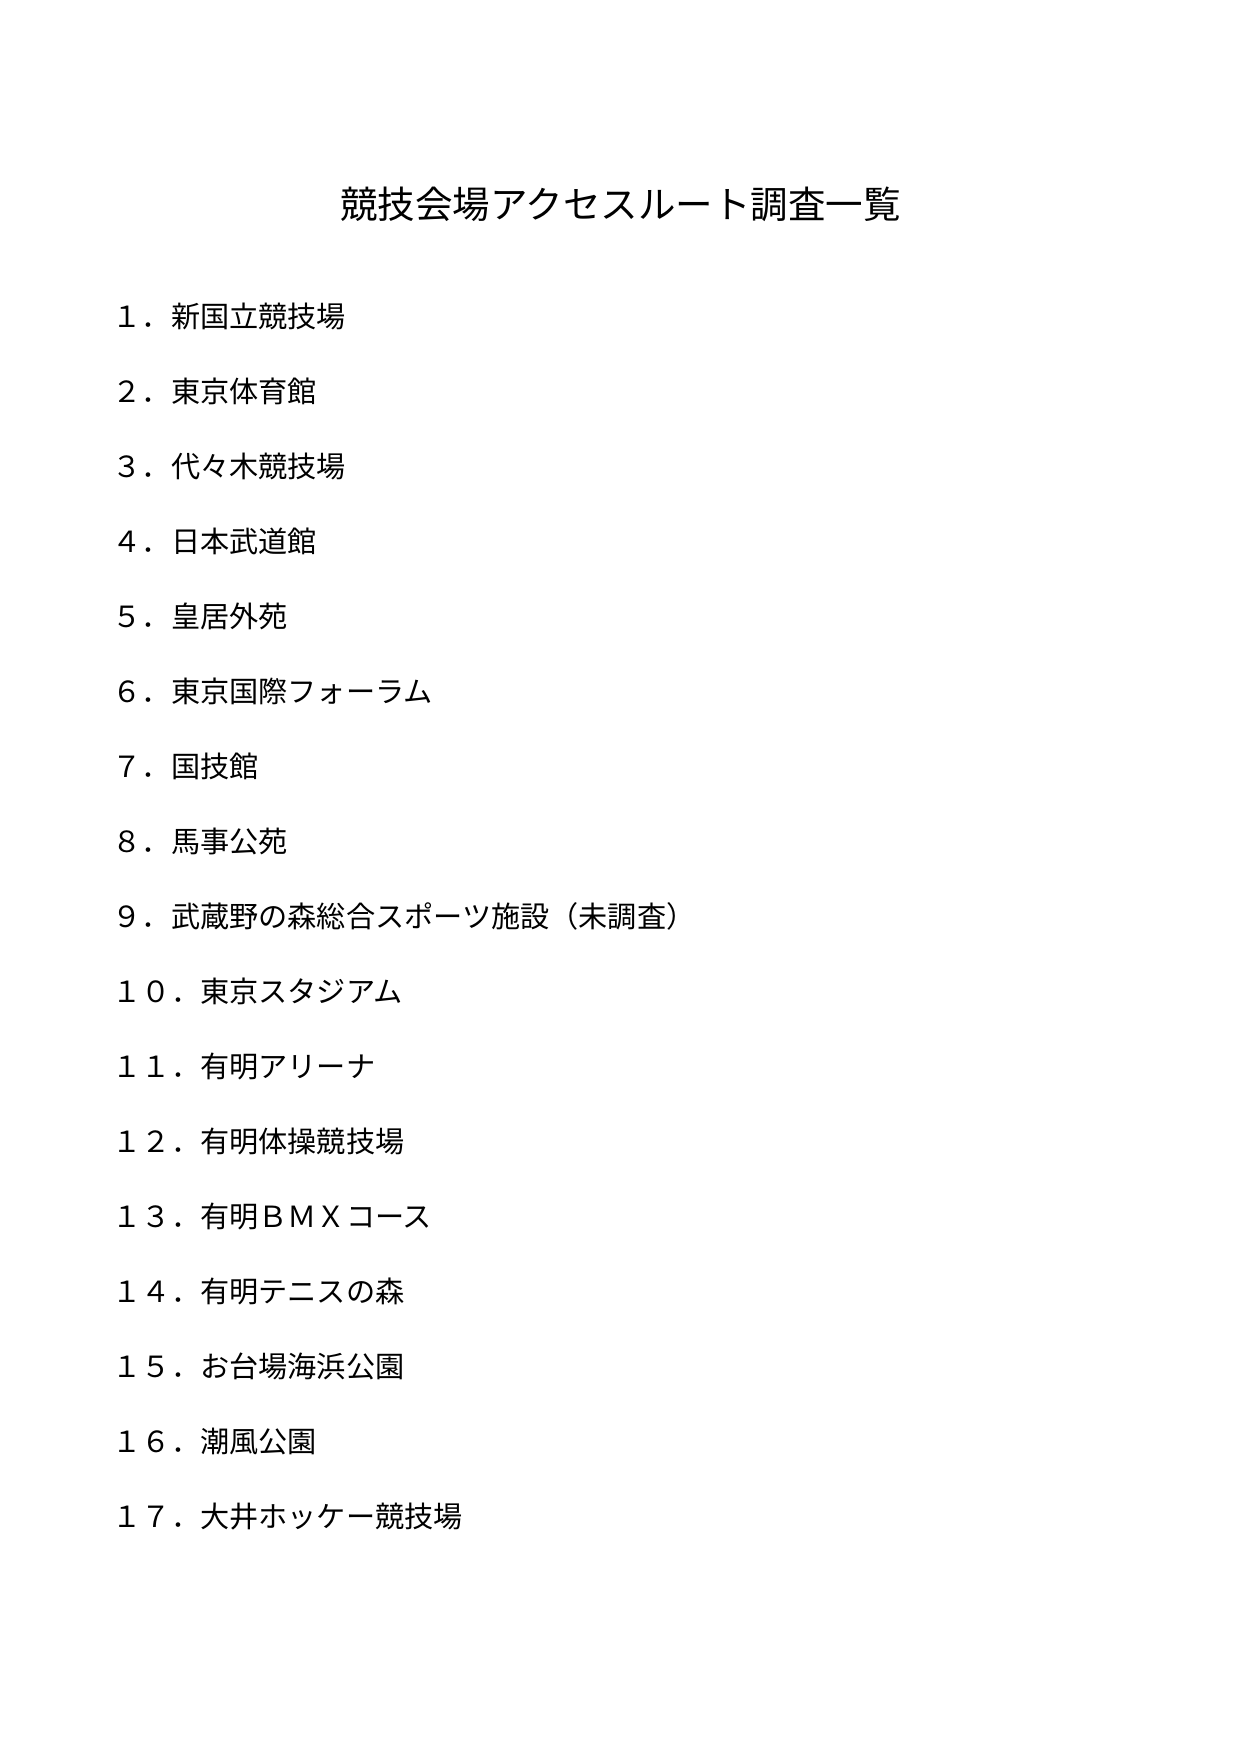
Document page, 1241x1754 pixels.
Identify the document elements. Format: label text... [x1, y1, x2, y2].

text １７．大井ホッケー競技場 [112, 1477, 1128, 1552]
text ５．皇居外苑 [112, 577, 1128, 652]
text ９．武蔵野の森総合スポーツ施設（未調査） [112, 877, 1128, 952]
text ２．東京体育館 [112, 352, 1128, 427]
text １．新国立競技場 [112, 277, 1128, 352]
text ３．代々木競技場 [112, 427, 1128, 502]
text ７．国技館 [112, 727, 1128, 802]
text １０．東京スタジアム [112, 952, 1128, 1027]
text １２．有明体操競技場 [112, 1102, 1128, 1177]
text １３．有明ＢＭＸコース [112, 1177, 1128, 1252]
text １４．有明テニスの森 [112, 1252, 1128, 1327]
text ６．東京国際フォーラム [112, 652, 1128, 727]
text １１．有明アリーナ [112, 1027, 1128, 1102]
text 競技会場アクセスルート調査一覧 [112, 164, 1128, 239]
text １５．お台場海浜公園 [112, 1327, 1128, 1402]
text １６．潮風公園 [112, 1402, 1128, 1477]
text ４．日本武道館 [112, 502, 1128, 577]
text ８．馬事公苑 [112, 802, 1128, 877]
